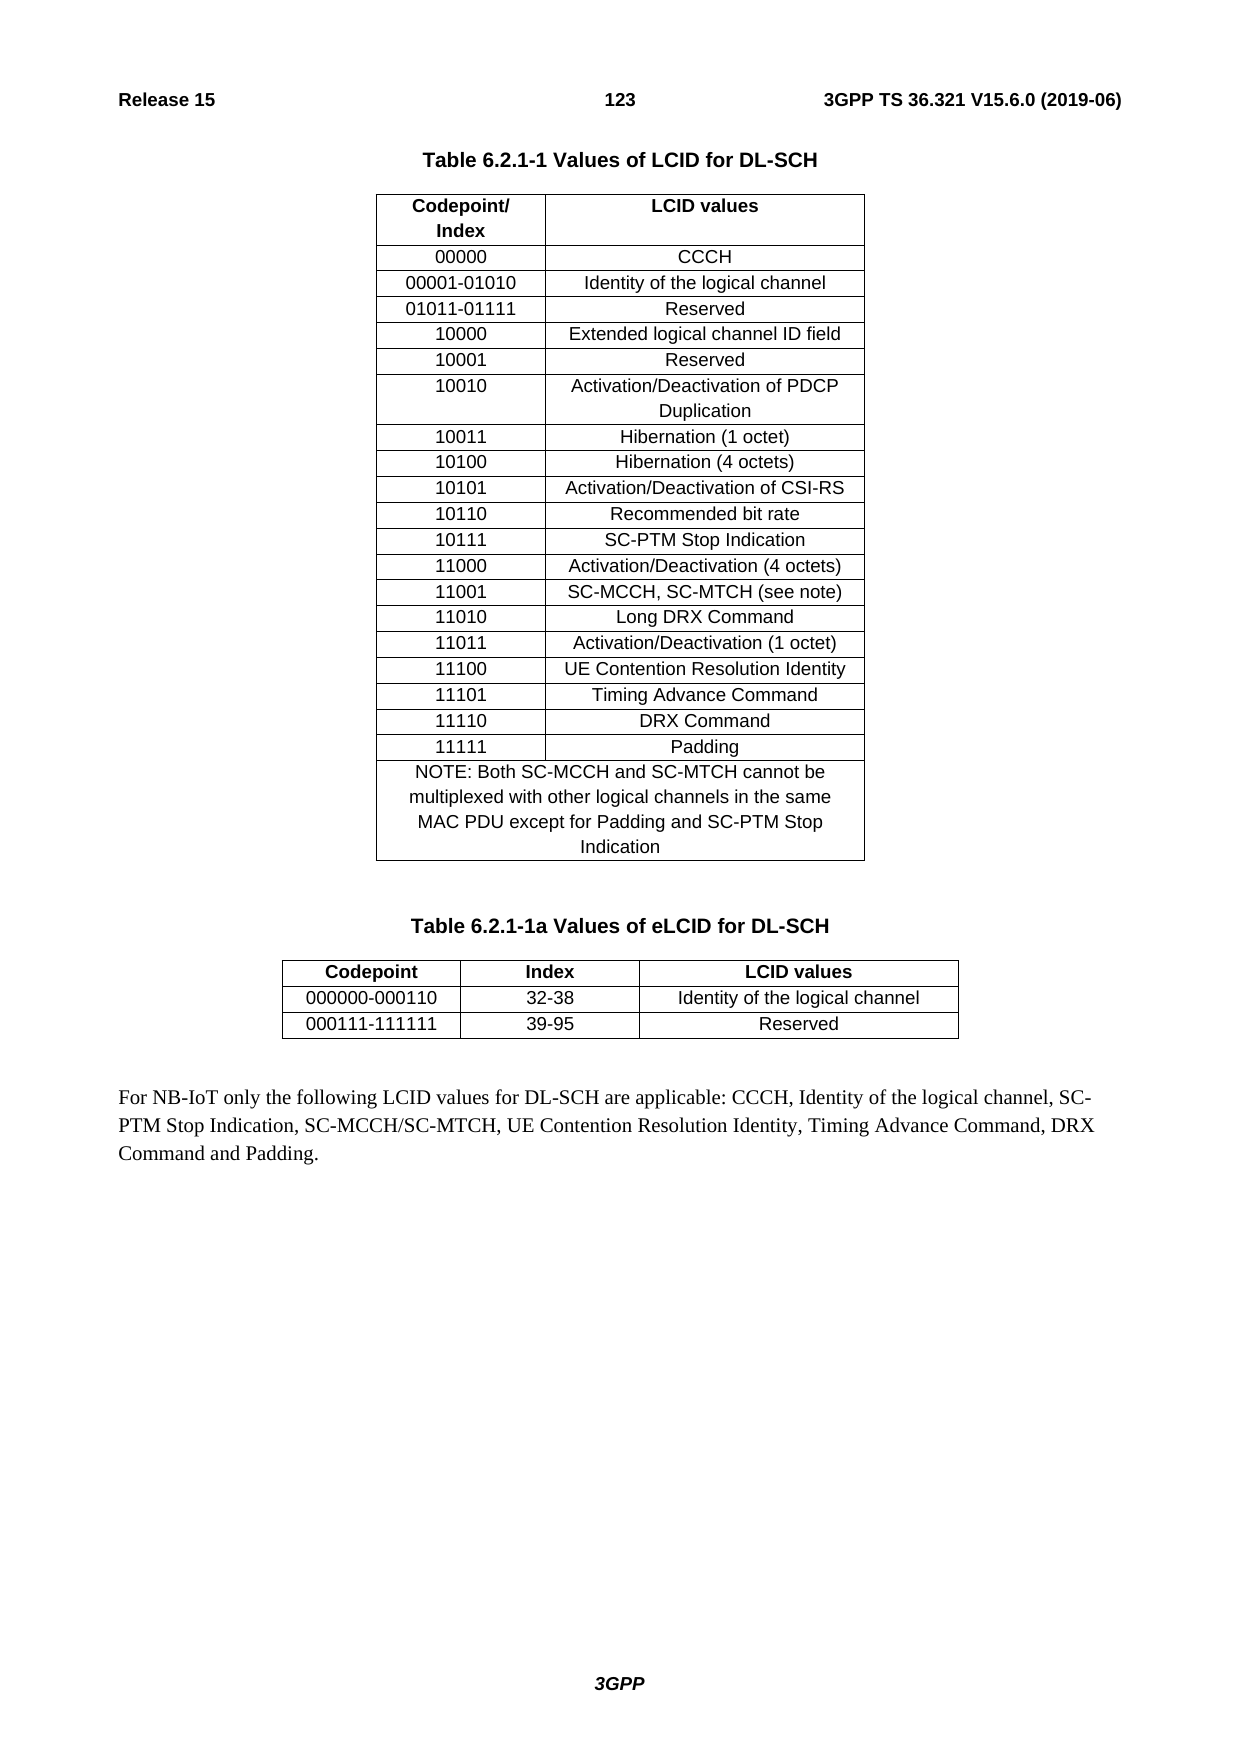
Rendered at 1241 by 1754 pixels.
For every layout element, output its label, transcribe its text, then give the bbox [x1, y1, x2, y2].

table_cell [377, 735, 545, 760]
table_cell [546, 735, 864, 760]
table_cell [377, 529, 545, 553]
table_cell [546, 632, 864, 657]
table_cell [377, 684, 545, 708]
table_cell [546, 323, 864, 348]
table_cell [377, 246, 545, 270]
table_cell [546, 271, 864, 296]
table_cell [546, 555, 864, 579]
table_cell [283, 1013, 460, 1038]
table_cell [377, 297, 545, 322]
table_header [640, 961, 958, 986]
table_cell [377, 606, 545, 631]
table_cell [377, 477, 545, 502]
text Table 6.2.1-1 Values of LCID for DL-SCH [118, 148, 1122, 172]
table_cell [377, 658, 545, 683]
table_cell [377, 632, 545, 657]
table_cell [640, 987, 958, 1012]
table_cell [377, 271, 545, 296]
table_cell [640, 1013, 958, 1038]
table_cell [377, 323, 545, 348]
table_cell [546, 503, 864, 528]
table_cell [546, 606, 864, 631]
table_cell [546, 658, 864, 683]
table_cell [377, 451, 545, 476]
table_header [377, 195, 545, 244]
text For NB-IoT only the following LCID values for DL-SCH are applicable: CCCH, Identity of the logical channel, SC-PTM Stop Indication, SC-MCCH/SC-MTCH, UE Contention Resolution Identity, Timing Advance Command, DRX Command and Padding. [118, 1085, 1122, 1164]
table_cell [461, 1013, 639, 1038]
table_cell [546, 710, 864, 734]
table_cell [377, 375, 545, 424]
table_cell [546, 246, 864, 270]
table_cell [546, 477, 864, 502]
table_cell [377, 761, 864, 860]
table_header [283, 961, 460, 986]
text Table 6.2.1-1a Values of eLCID for DL-SCH [118, 914, 1122, 938]
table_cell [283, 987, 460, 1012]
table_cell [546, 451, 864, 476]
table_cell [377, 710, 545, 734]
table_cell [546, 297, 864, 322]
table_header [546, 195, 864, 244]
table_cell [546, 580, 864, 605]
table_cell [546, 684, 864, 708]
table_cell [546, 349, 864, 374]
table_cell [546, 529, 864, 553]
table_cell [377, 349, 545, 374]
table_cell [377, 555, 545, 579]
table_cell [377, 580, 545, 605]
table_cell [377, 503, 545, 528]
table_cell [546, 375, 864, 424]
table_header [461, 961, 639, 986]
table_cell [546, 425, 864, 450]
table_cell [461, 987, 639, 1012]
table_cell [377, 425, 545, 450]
